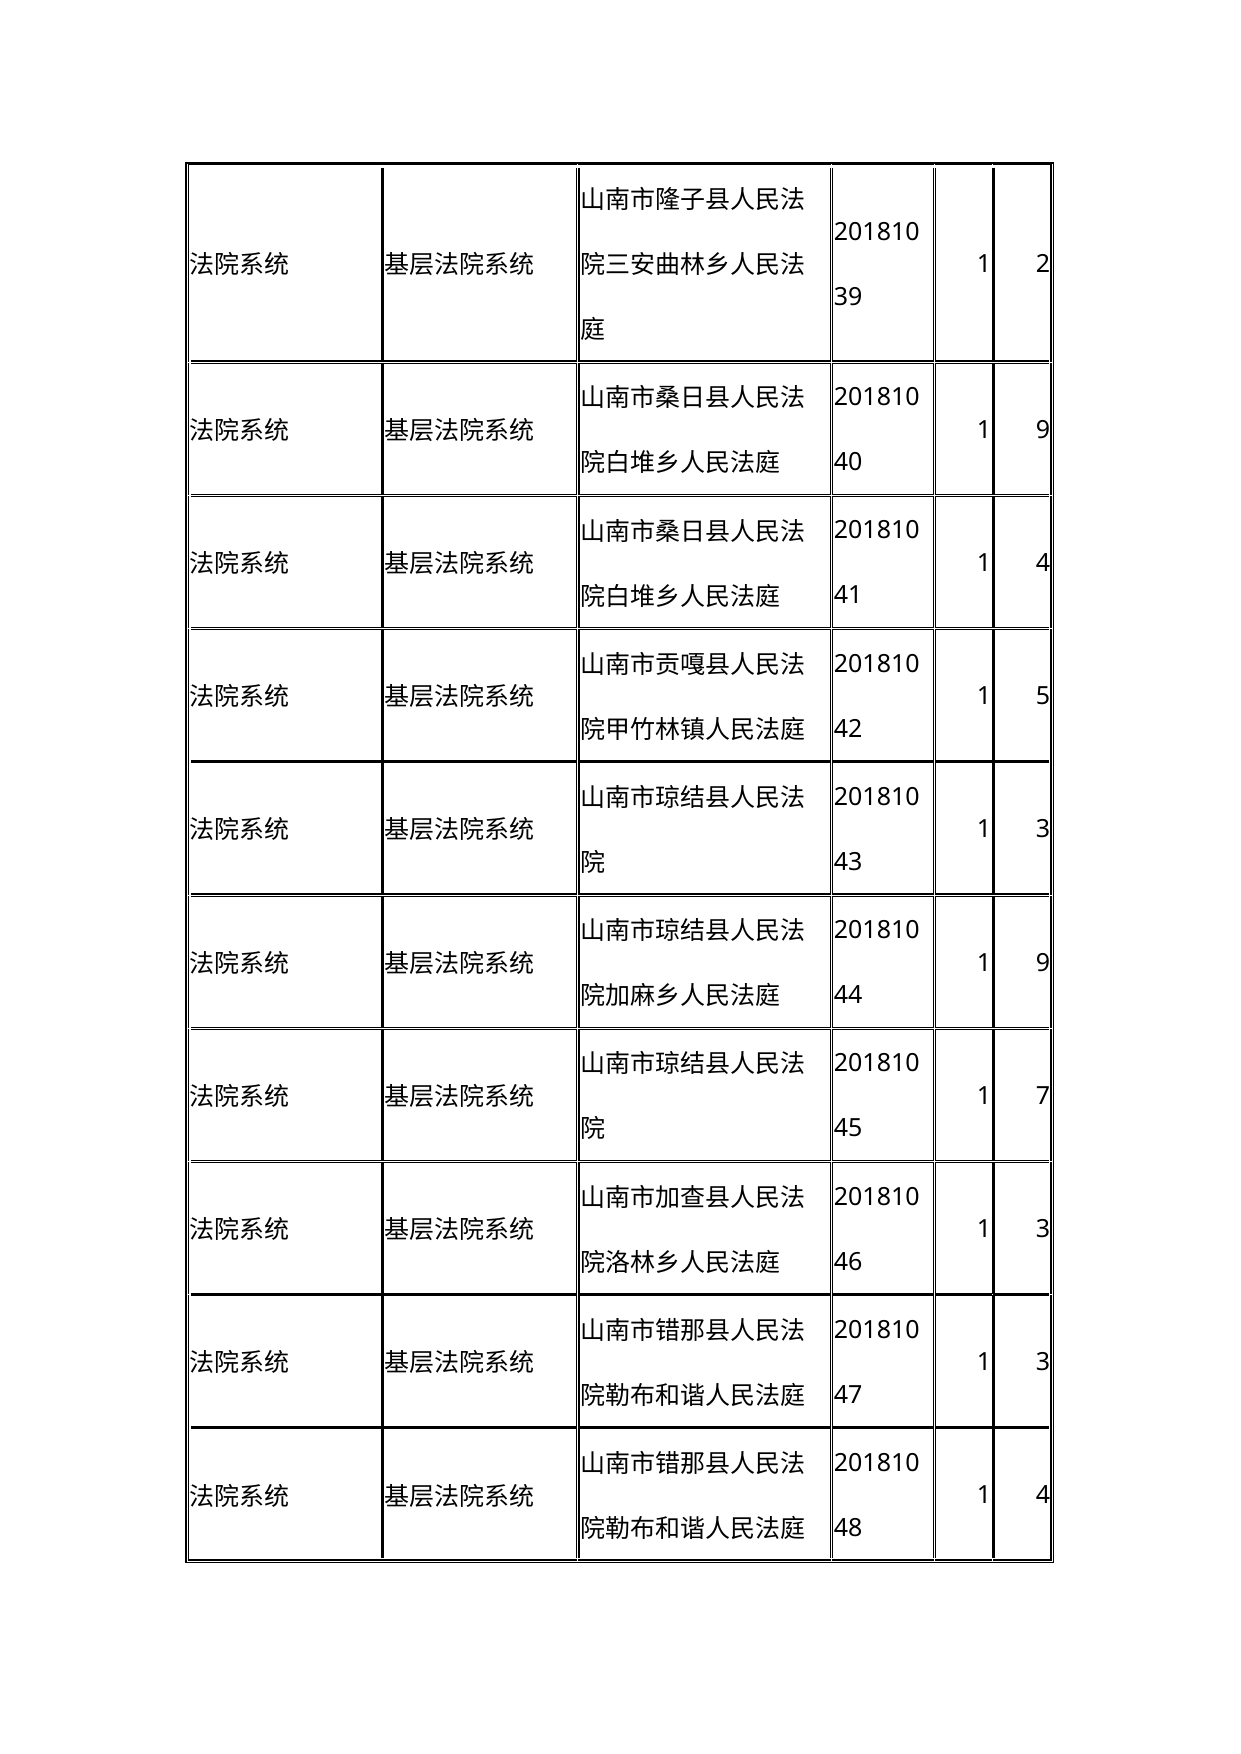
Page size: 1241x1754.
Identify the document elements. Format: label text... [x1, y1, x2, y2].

table_cell 20181040 [833, 364, 933, 493]
table_cell 1 [936, 497, 992, 627]
table_cell 7 [995, 1026, 1051, 1159]
table_cell 9 [995, 893, 1051, 1026]
table_cell 1 [936, 630, 992, 760]
table_cell 基层法院系统 [384, 1030, 576, 1159]
table_cell 20181039 [831, 165, 935, 360]
table_cell 山南市琼结县人民法院 [580, 1030, 830, 1159]
table_cell 20181048 [831, 1429, 935, 1559]
table_cell 基层法院系统 [384, 364, 576, 493]
table_cell 山南市琼结县人民法院加麻乡人民法庭 [580, 897, 830, 1026]
table_cell 基层法院系统 [384, 1296, 576, 1426]
table_cell 山南市加查县人民法院洛林乡人民法庭 [580, 1163, 830, 1293]
table_cell 法院系统 [189, 1160, 381, 1293]
table_cell 山南市琼结县人民法院 [580, 763, 830, 893]
table_cell 法院系统 [187, 1293, 381, 1426]
table_cell 3 [995, 1160, 1051, 1293]
table_cell 法院系统 [189, 360, 381, 493]
table_cell 1 [935, 1429, 993, 1559]
table_cell 基层法院系统 [384, 763, 576, 893]
table_cell 1 [936, 897, 992, 1026]
table_cell 法院系统 [189, 1026, 381, 1159]
table_cell 法院系统 [189, 1426, 382, 1559]
table_cell 1 [936, 1296, 992, 1426]
table_cell 山南市错那县人民法院勒布和谐人民法庭 [580, 1296, 830, 1426]
table_cell 1 [936, 1030, 992, 1159]
table_cell 1 [935, 164, 993, 360]
table_cell 基层法院系统 [384, 897, 576, 1026]
table_cell 山南市隆子县人民法院三安曲林乡人民法庭 [578, 165, 831, 360]
table_cell 20181044 [833, 897, 933, 1026]
table_cell 3 [995, 1293, 1052, 1426]
table_cell 20181043 [833, 763, 933, 893]
table_cell 20181045 [833, 1030, 933, 1159]
table_cell 法院系统 [189, 165, 382, 360]
table_cell 基层法院系统 [384, 497, 576, 627]
table_cell 1 [936, 763, 992, 893]
table_cell 20181042 [833, 630, 933, 760]
table_cell 基层法院系统 [384, 1163, 576, 1293]
table_cell 5 [993, 627, 1052, 760]
table_cell 法院系统 [189, 760, 381, 893]
table_cell 基层法院系统 [382, 164, 578, 360]
table_cell 山南市桑日县人民法院白堆乡人民法庭 [580, 497, 830, 627]
table_cell 山南市贡嘎县人民法院甲竹林镇人民法庭 [580, 630, 830, 760]
table_cell 法院系统 [187, 627, 382, 760]
table_cell 基层法院系统 [384, 630, 576, 760]
table_cell 法院系统 [189, 494, 381, 627]
table_cell 山南市错那县人民法院勒布和谐人民法庭 [578, 1429, 831, 1559]
table_cell 4 [995, 494, 1051, 627]
table_cell 20181046 [833, 1163, 933, 1293]
table_cell 2 [993, 165, 1050, 360]
table_cell 基层法院系统 [382, 1426, 578, 1559]
table_cell 1 [936, 1163, 992, 1293]
table_cell 法院系统 [189, 893, 381, 1026]
table_cell 3 [995, 760, 1050, 893]
table_cell 20181041 [833, 497, 933, 627]
table_cell 山南市桑日县人民法院白堆乡人民法庭 [580, 364, 830, 493]
table_cell 1 [936, 364, 992, 493]
table_cell 20181047 [833, 1296, 933, 1426]
table_cell 9 [995, 360, 1051, 493]
table_cell 4 [993, 1426, 1050, 1559]
